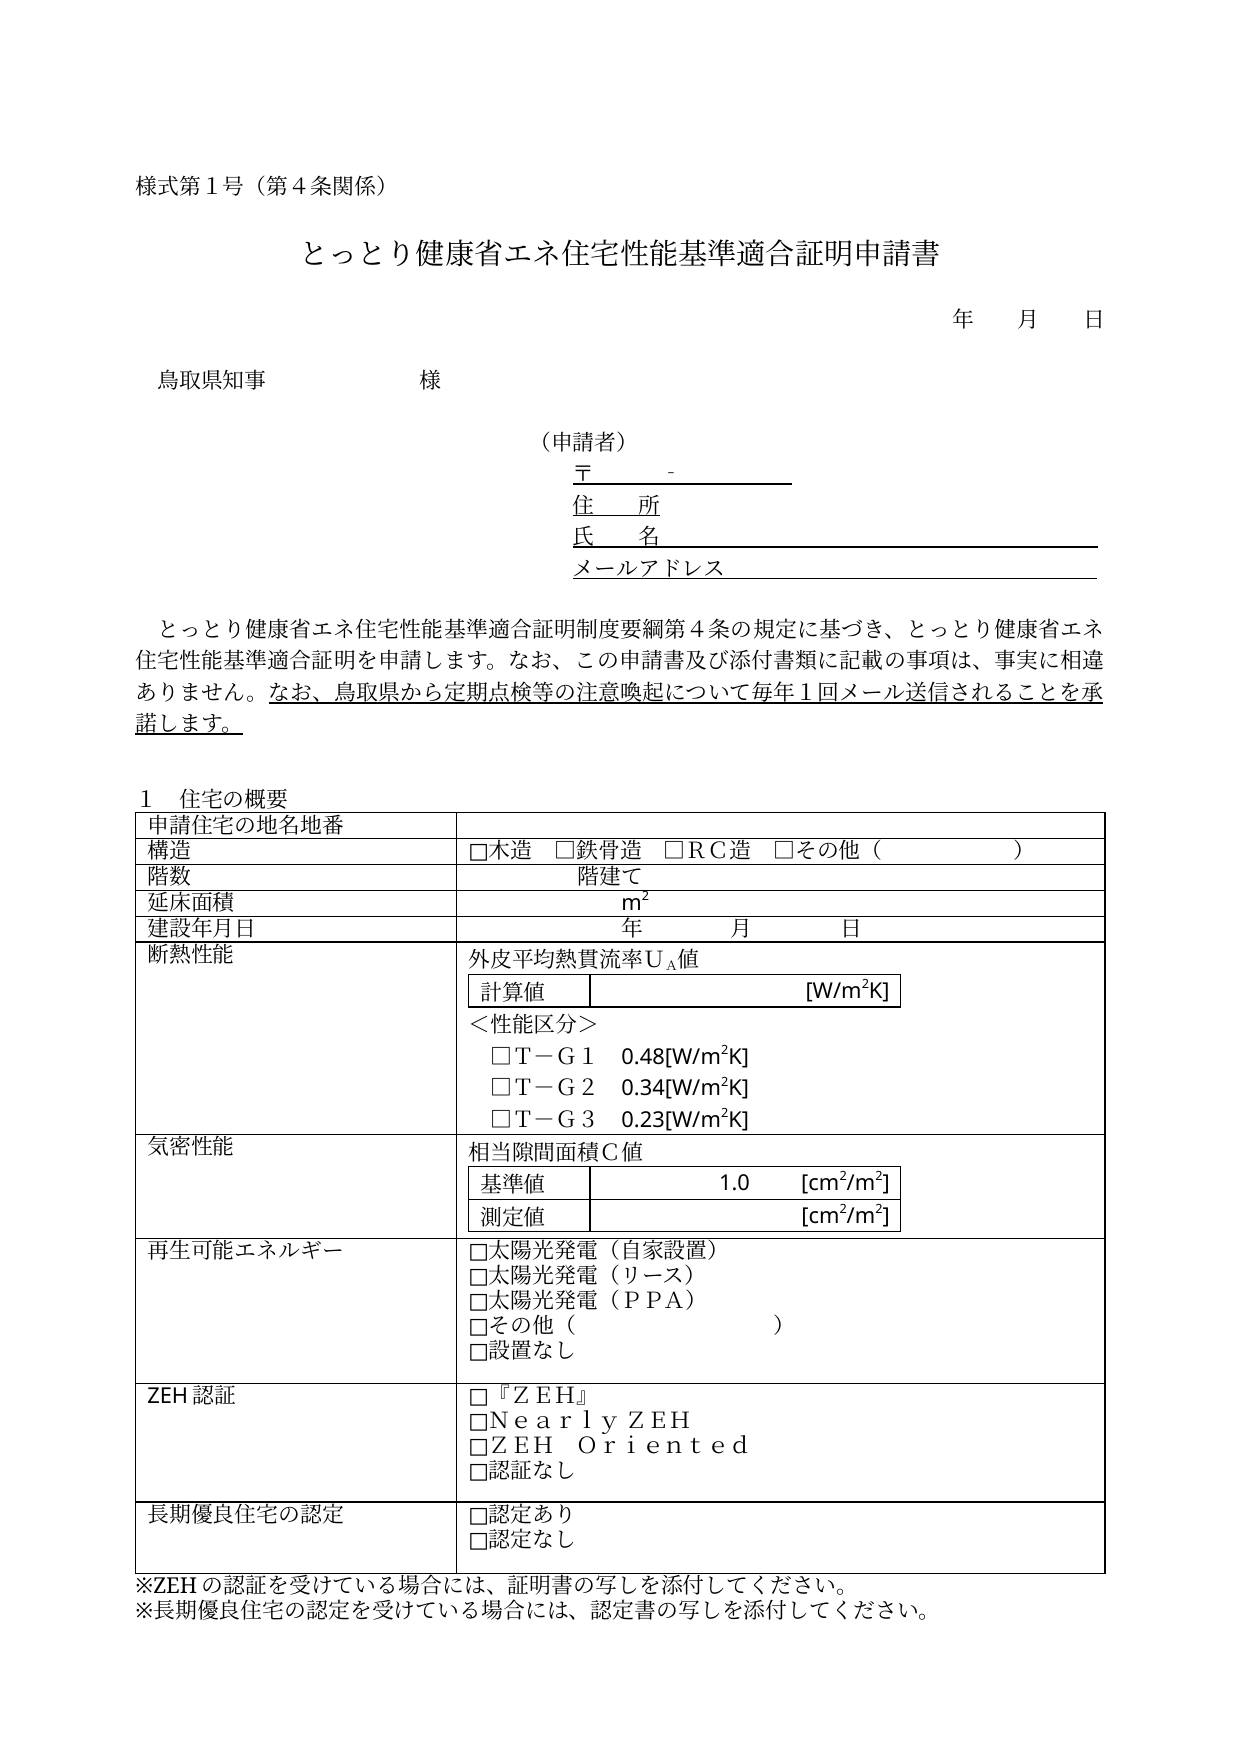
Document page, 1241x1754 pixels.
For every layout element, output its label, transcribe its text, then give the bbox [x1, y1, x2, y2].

text １ 住宅の概要 [135, 787, 1105, 812]
text ※長期優良住宅の認定を受けている場合には、認定書の写しを添付してください。 [135, 1599, 1105, 1624]
text 鳥取県知事 様 [135, 364, 1105, 395]
table_cell 相当隙間面積Ｃ値 [457, 1135, 1104, 1238]
table_cell 階建て [457, 865, 1104, 890]
table_cell □『ＺＥＨ』 □Ｎｅａｒｌｙ ＺＥＨ □ＺＥＨ Ｏｒｉｅｎｔｅｄ □認証なし [457, 1384, 1104, 1501]
table_header 申請住宅の地名地番 [136, 813, 456, 838]
table_cell 年 月 日 [457, 917, 1104, 941]
table_cell 気密性能 [136, 1135, 456, 1238]
text 住 所 [135, 488, 1105, 519]
text 年 月 日 [135, 302, 1105, 334]
table_cell 再生可能エネルギー [136, 1239, 456, 1383]
text メールアドレス [135, 551, 1105, 582]
table_cell □木造 □鉄骨造 □ＲＣ造 □その他（ ） [457, 839, 1104, 864]
table_cell □太陽光発電（自家設置） □太陽光発電（リース） □太陽光発電（ＰＰＡ） □その他（ ） □設置なし [457, 1239, 1104, 1383]
text とっとり健康省エネ住宅性能基準適合証明制度要綱第４条の規定に基づき、とっとり健康省エネ住宅性能基準適合証明を申請します。なお、この申請書及び添付書類に記載の事項は、事実に相違ありません。なお、鳥取県から定期点検等の注意喚起について毎年１回メール送信されることを承諾します。 [135, 612, 1105, 738]
table_cell 断熱性能 [136, 943, 456, 1134]
text 〒 ‐ [135, 456, 1105, 488]
text とっとり健康省エネ住宅性能基準適合証明申請書 [135, 231, 1105, 273]
text ※ZEHの認証を受けている場合には、証明書の写しを添付してください。 [135, 1574, 1105, 1599]
text （申請者） [135, 425, 1105, 456]
table_cell ZEH認証 [136, 1384, 456, 1501]
text 様式第１号（第４条関係） [135, 169, 1105, 201]
table_cell 外皮平均熱貫流率ＵＡ値 ＜性能区分＞ □Ｔ－Ｇ１ 0.48[W/m2K] □Ｔ－Ｇ２ 0.34[W/m2K] □Ｔ－Ｇ３ 0.23[W/m2K] [457, 943, 1104, 1134]
table_cell 階数 [136, 865, 456, 890]
table_cell m2 [457, 891, 1104, 916]
table_cell 認定あり 認定なし [457, 1503, 1104, 1573]
text 氏 名 [135, 519, 1105, 551]
table_header [457, 813, 1104, 838]
table_cell 構造 [136, 839, 456, 864]
table_cell 長期優良住宅の認定 [136, 1503, 456, 1573]
table_cell 建設年月日 [136, 917, 456, 941]
table_cell 延床面積 [136, 891, 456, 916]
